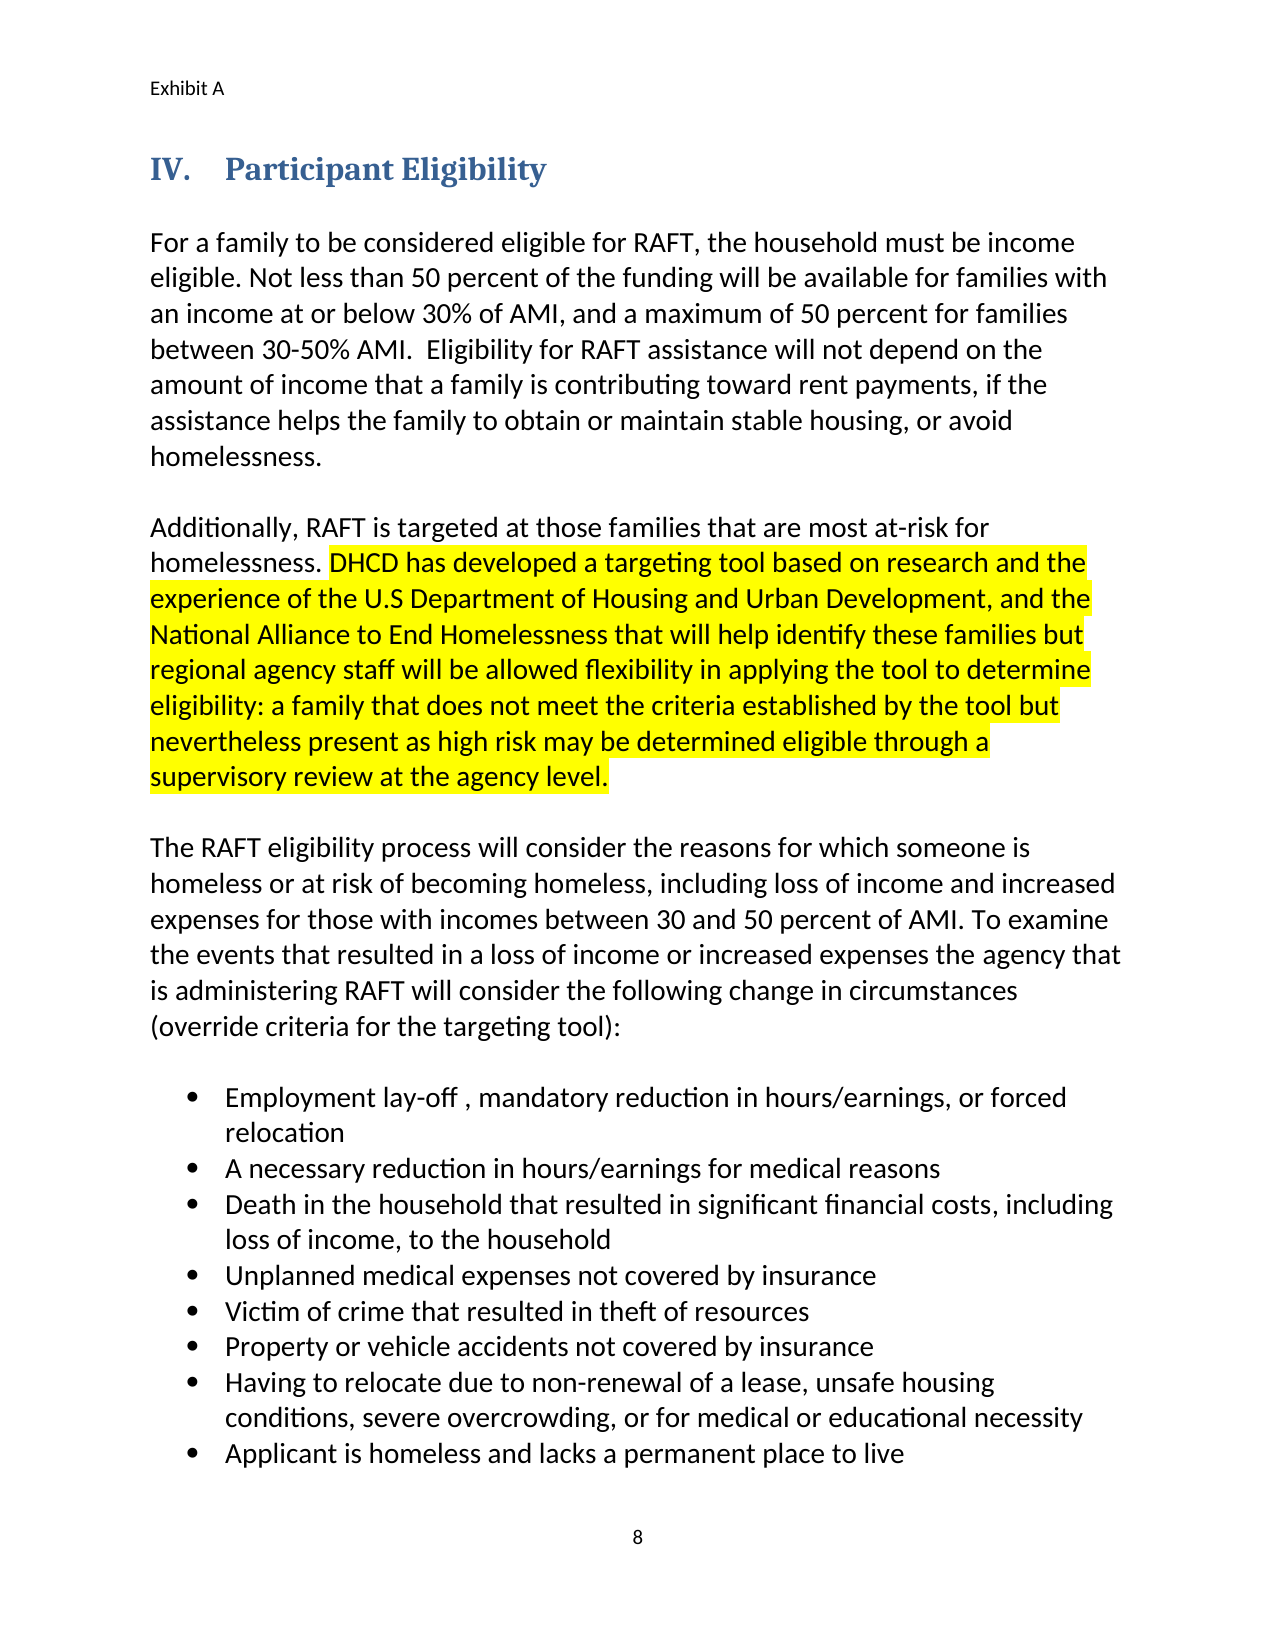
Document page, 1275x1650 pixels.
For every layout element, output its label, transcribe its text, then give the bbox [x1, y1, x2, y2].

list Having to relocate due to non-renewal of a lease, unsafe housing conditions, severe overcrowding, or for medical or educational necessity [187, 1364, 1125, 1435]
text The RAFT eligibility process will consider the reasons for which someone is homeless or at risk of becoming homeless, including loss of income and increased expenses for those with incomes between 30 and 50 percent of AMI. To examine the events that resulted in a loss of income or increased expenses the agency that is administering RAFT will consider the following change in circumstances (override criteria for the targeting tool): [150, 829, 1125, 1043]
list A necessary reduction in hours/earnings for medical reasons [187, 1150, 1125, 1186]
text Additionally, RAFT is targeted at those families that are most at-risk for homelessness. DHCD has developed a targeting tool based on research and the experience of the U.S Department of Housing and Urban Development, and the National Alliance to End Homelessness that will help identify these families but regional agency staff will be allowed flexibility in applying the tool to determine eligibility: a family that does not meet the criteria established by the tool but nevertheless present as high risk may be determined eligible through a supervisory review at the agency level. [150, 509, 1125, 794]
text IV. Participant Eligibility For a family to be considered eligible for RAFT, the household must be income eligible. Not less than 50 percent of the funding will be available for families with an income at or below 30% of AMI, and a maximum of 50 percent for families between 30-50% AMI. Eligibility for RAFT assistance will not depend on the amount of income that a family is contributing toward rent payments, if the assistance helps the family to obtain or maintain stable housing, or avoid homelessness. [150, 150, 1125, 473]
list Property or vehicle accidents not covered by insurance [187, 1328, 1125, 1364]
list Unplanned medical expenses not covered by insurance [187, 1257, 1125, 1293]
list Victim of crime that resulted in theft of resources [187, 1293, 1125, 1328]
list Death in the household that resulted in significant financial costs, including loss of income, to the household [187, 1186, 1125, 1257]
list Applicant is homeless and lacks a permanent place to live [187, 1435, 1125, 1471]
list Employment lay-off , mandatory reduction in hours/earnings, or forced relocation [187, 1079, 1125, 1150]
